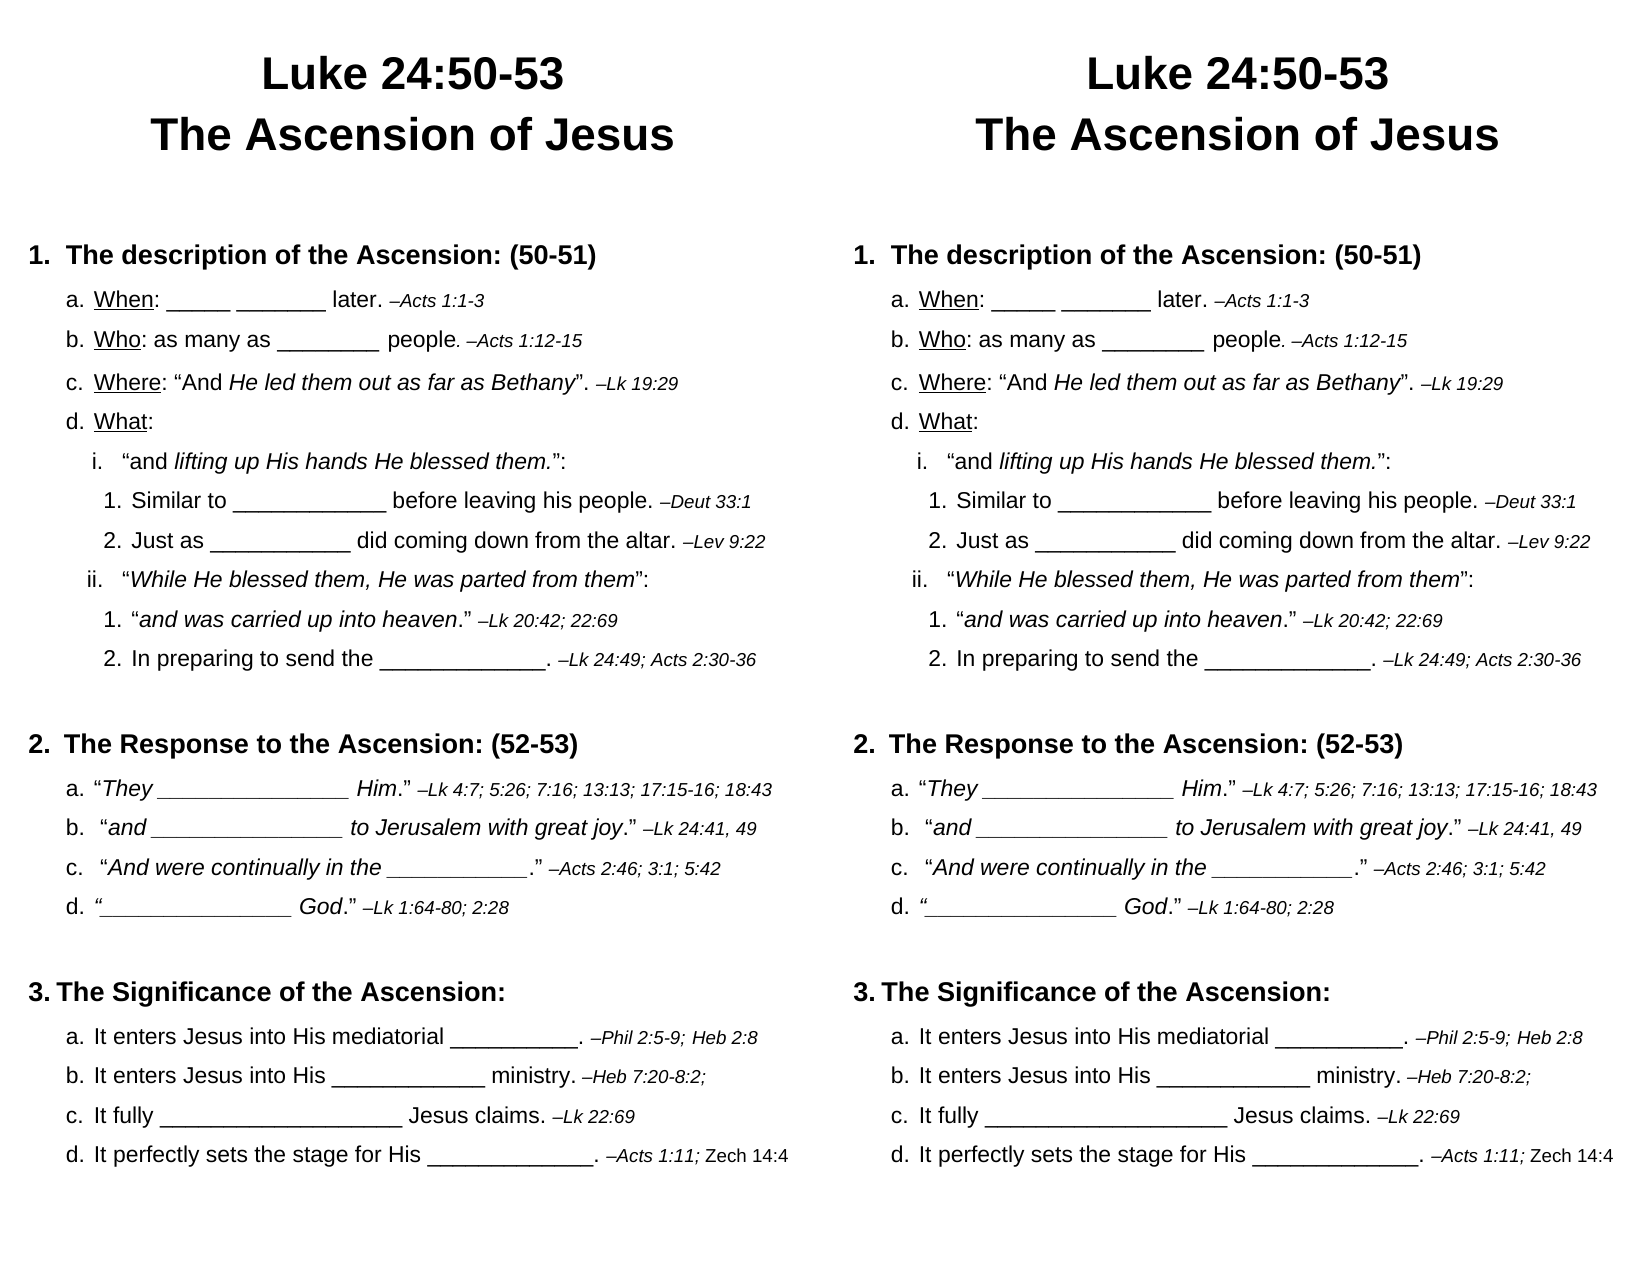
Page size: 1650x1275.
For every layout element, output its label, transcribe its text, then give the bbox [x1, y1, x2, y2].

list “While He blessed them, He was parted from them”: [928, 566, 1622, 593]
list In preparing to send the _____________. –Lk 24:49; Acts 2:30-36 [103, 645, 797, 672]
list It enters Jesus into His ____________ ministry. –Heb 7:20-8:2; [66, 1062, 797, 1088]
list Similar to ____________ before leaving his people. –Deut 33:1 [928, 487, 1622, 514]
text The Ascension of Jesus [853, 107, 1622, 160]
list “and was carried up into heaven.” –Lk 20:42; 22:69 [928, 606, 1622, 632]
list “They _______________ Him.” –Lk 4:7; 5:26; 7:16; 13:13; 17:15-16; 18:43 [66, 775, 797, 801]
list The Response to the Ascension: (52-53) [28, 728, 797, 759]
list Just as ___________ did coming down from the altar. –Lev 9:22 [103, 527, 797, 553]
list Who: as many as ________ people. –Acts 1:12-15 [66, 326, 797, 352]
list The Significance of the Ascension: [853, 976, 1622, 1007]
list “And were continually in the ___________.” –Acts 2:46; 3:1; 5:42 [66, 854, 797, 880]
list “And were continually in the ___________.” –Acts 2:46; 3:1; 5:42 [891, 854, 1622, 880]
list What: [891, 408, 1622, 435]
list The Response to the Ascension: (52-53) [853, 728, 1622, 759]
list It fully ___________________ Jesus claims. –Lk 22:69 [891, 1102, 1622, 1128]
list Where: “And He led them out as far as Bethany”. –Lk 19:29 [891, 369, 1622, 395]
list “_______________ God.” –Lk 1:64-80; 2:28 [891, 893, 1622, 919]
list It enters Jesus into His mediatorial __________. –Phil 2:5-9; Heb 2:8 [66, 1023, 797, 1049]
list Who: as many as ________ people. –Acts 1:12-15 [891, 326, 1622, 352]
list What: [66, 408, 797, 435]
list When: _____ _______ later. –Acts 1:1-3 [891, 286, 1622, 313]
list “They _______________ Him.” –Lk 4:7; 5:26; 7:16; 13:13; 17:15-16; 18:43 [891, 775, 1622, 801]
list “and _______________ to Jerusalem with great joy.” –Lk 24:41, 49 [891, 814, 1622, 841]
list Similar to ____________ before leaving his people. –Deut 33:1 [103, 487, 797, 514]
list Luke 24:50-53 [28, 47, 797, 99]
list It perfectly sets the stage for His _____________. –Acts 1:11; Zech 14:4 [891, 1141, 1622, 1167]
list “While He blessed them, He was parted from them”: [103, 566, 797, 593]
list Just as ___________ did coming down from the altar. –Lev 9:22 [928, 527, 1622, 553]
list “and lifting up His hands He blessed them.”: [928, 448, 1622, 474]
list “and _______________ to Jerusalem with great joy.” –Lk 24:41, 49 [66, 814, 797, 841]
list It enters Jesus into His mediatorial __________. –Phil 2:5-9; Heb 2:8 [891, 1023, 1622, 1049]
list The Significance of the Ascension: [28, 976, 797, 1007]
list Luke 24:50-53 [853, 47, 1622, 99]
list “and was carried up into heaven.” –Lk 20:42; 22:69 [103, 606, 797, 632]
list In preparing to send the _____________. –Lk 24:49; Acts 2:30-36 [928, 645, 1622, 672]
list It fully ___________________ Jesus claims. –Lk 22:69 [66, 1102, 797, 1128]
text The Ascension of Jesus [28, 107, 797, 160]
list The description of the Ascension: (50-51) [28, 239, 797, 271]
list The description of the Ascension: (50-51) [853, 239, 1622, 271]
list When: _____ _______ later. –Acts 1:1-3 [66, 286, 797, 313]
list “and lifting up His hands He blessed them.”: [103, 448, 797, 474]
list It enters Jesus into His ____________ ministry. –Heb 7:20-8:2; [891, 1062, 1622, 1088]
list It perfectly sets the stage for His _____________. –Acts 1:11; Zech 14:4 [66, 1141, 797, 1167]
list “_______________ God.” –Lk 1:64-80; 2:28 [66, 893, 797, 919]
list Where: “And He led them out as far as Bethany”. –Lk 19:29 [66, 369, 797, 395]
